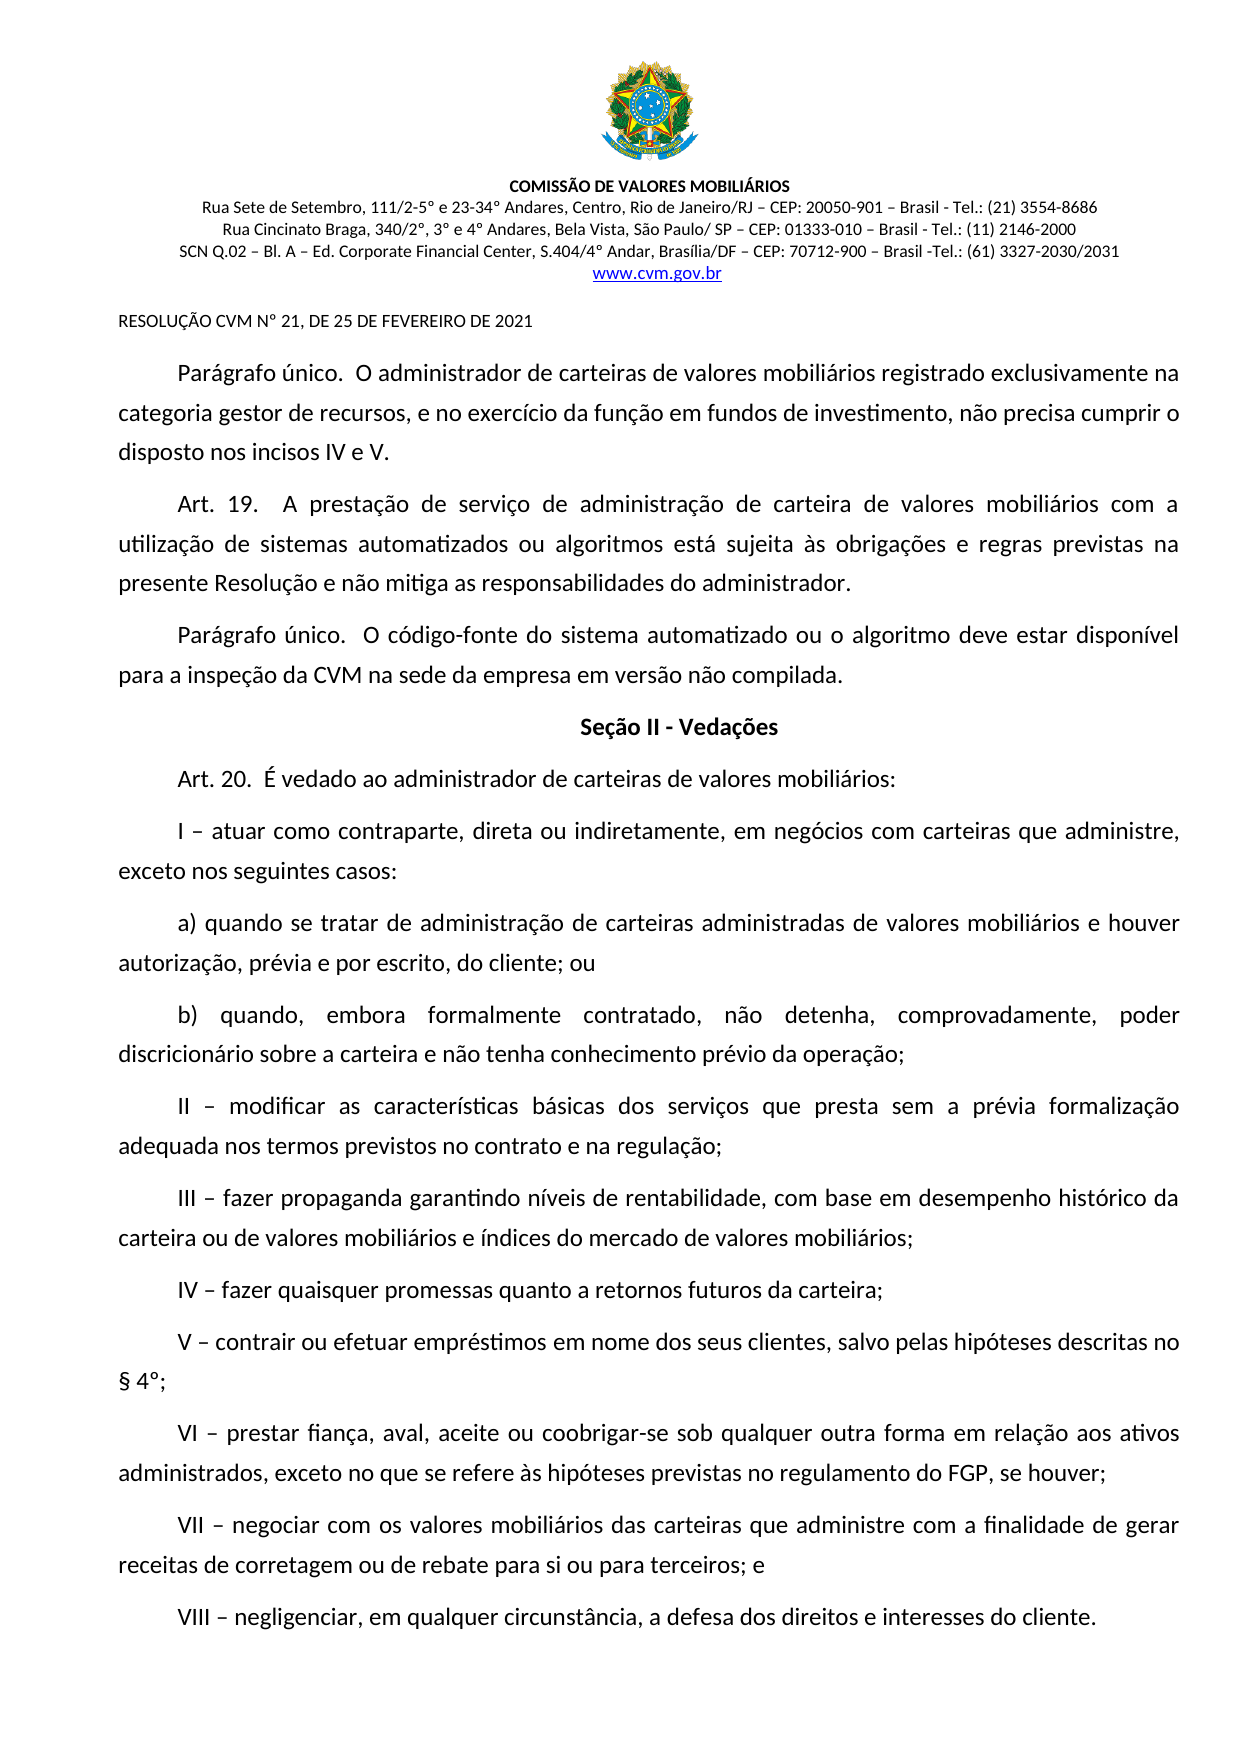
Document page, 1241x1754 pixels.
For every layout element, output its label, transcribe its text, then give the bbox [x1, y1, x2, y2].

text III – fazer propaganda garantindo níveis de rentabilidade, com base em desempenho histórico da carteira ou de valores mobiliários e índices do mercado de valores mobiliários; [118, 1182, 1181, 1252]
text Parágrafo único. O administrador de carteiras de valores mobiliários registrado exclusivamente na categoria gestor de recursos, e no exercício da função em fundos de investimento, não precisa cumprir o disposto nos incisos IV e V. [118, 357, 1181, 467]
picture [597, 59, 702, 163]
text Parágrafo único. O código-fonte do sistema automatizado ou o algoritmo deve estar disponível para a inspeção da CVM na sede da empresa em versão não compilada. [118, 620, 1181, 690]
text VI – prestar fiança, aval, aceite ou coobrigar-se sob qualquer outra forma em relação aos ativos administrados, exceto no que se refere às hipóteses previstas no regulamento do FGP, se houver; [118, 1418, 1181, 1488]
text I – atuar como contraparte, direta ou indiretamente, em negócios com carteiras que administre, exceto nos seguintes casos: [118, 816, 1181, 886]
text Art. 20. É vedado ao administrador de carteiras de valores mobiliários: [118, 763, 1181, 794]
text Art. 19. A prestação de serviço de administração de carteira de valores mobiliários com a utilização de sistemas automatizados ou algoritmos está sujeita às obrigações e regras previstas na presente Resolução e não mitiga as responsabilidades do administrador. [118, 488, 1181, 598]
text II – modificar as características básicas dos serviços que presta sem a prévia formalização adequada nos termos previstos no contrato e na regulação; [118, 1091, 1181, 1161]
text IV – fazer quaisquer promessas quanto a retornos futuros da carteira; [118, 1274, 1181, 1304]
text VII – negociar com os valores mobiliários das carteiras que administre com a finalidade de gerar receitas de corretagem ou de rebate para si ou para terceiros; e [118, 1509, 1181, 1579]
text VIII – negligenciar, em qualquer circunstância, a defesa dos direitos e interesses do cliente. [118, 1601, 1181, 1631]
text V – contrair ou efetuar empréstimos em nome dos seus clientes, salvo pelas hipóteses descritas no § 4º; [118, 1326, 1181, 1396]
text Seção II - Vedações [118, 711, 1181, 742]
text a) quando se tratar de administração de carteiras administradas de valores mobiliários e houver autorização, prévia e por escrito, do cliente; ou [118, 907, 1181, 977]
text b) quando, embora formalmente contratado, não detenha, comprovadamente, poder discricionário sobre a carteira e não tenha conhecimento prévio da operação; [118, 999, 1181, 1069]
